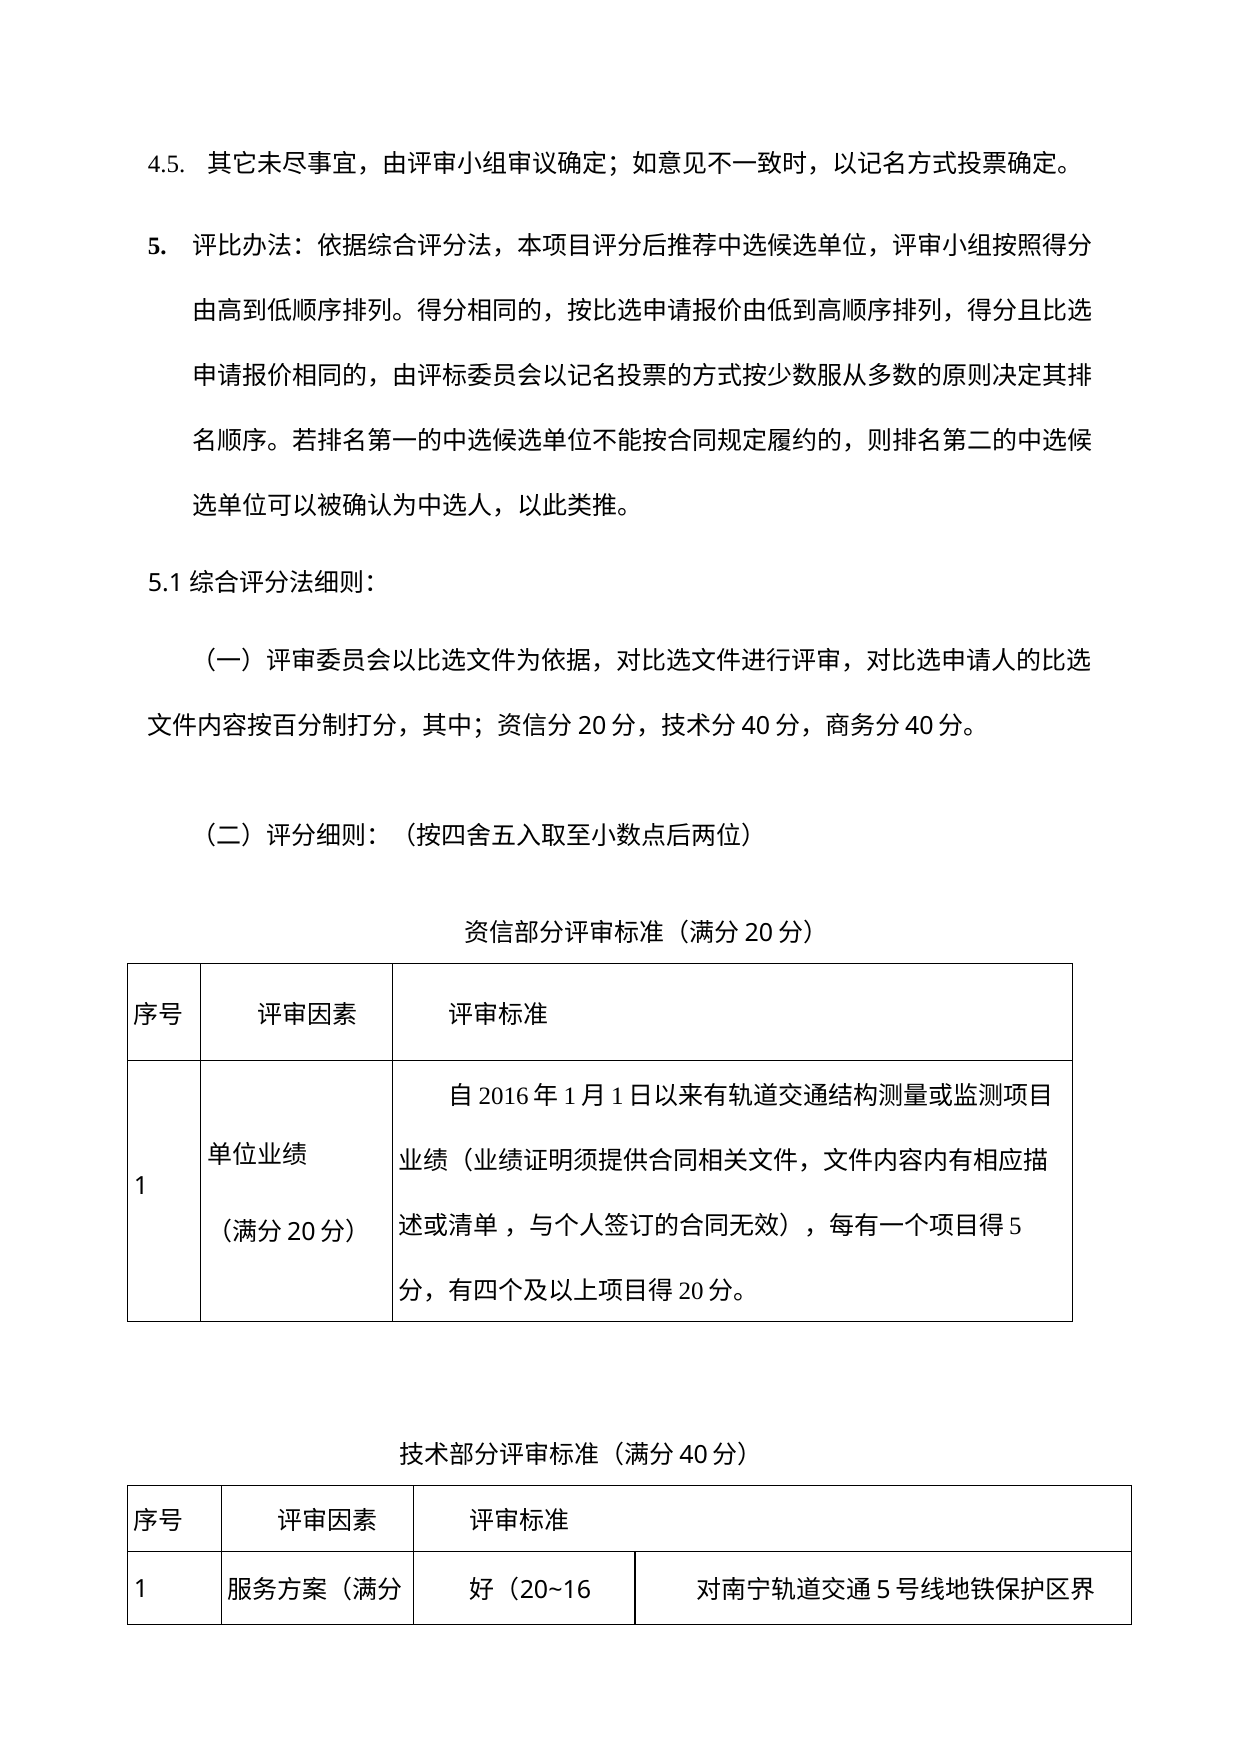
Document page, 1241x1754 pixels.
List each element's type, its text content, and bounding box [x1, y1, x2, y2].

table_header 序号 [128, 1486, 221, 1551]
text （一）评审委员会以比选文件为依据，对比选文件进行评审，对比选申请人的比选文件内容按百分制打分，其中；资信分20分，技术分40分，商务分40分。 [148, 626, 1092, 756]
list 评比办法：依据综合评分法，本项目评分后推荐中选候选单位，评审小组按照得分由高到低顺序排列。得分相同的，按比选申请报价由低到高顺序排列，得分且比选申请报价相同的，由评标委员会以记名投票的方式按少数服从多数的原则决定其排名顺序。若排名第一的中选候选单位不能按合同规定履约的，则排名第二的中选候选单位可以被确认为中选人，以此类推。 [148, 211, 1092, 536]
table_cell 好（20~16分） [414, 1552, 634, 1623]
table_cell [636, 1552, 1131, 1623]
list 其它未尽事宜，由评审小组审议确定；如意见不一致时，以记名方式投票确定。 [148, 129, 1092, 194]
table_cell 1 [128, 1552, 221, 1623]
table_cell 1 [128, 1061, 200, 1321]
table_header 评审因素 [222, 1486, 413, 1551]
table_cell 服务方案（满分20分） [222, 1552, 413, 1623]
text 资信部分评审标准（满分20分） [148, 898, 1095, 963]
table_header 评审标准 [393, 964, 1072, 1060]
text （二）评分细则：（按四舍五入取至小数点后两位） [148, 801, 1092, 866]
table_header 评审因素 [201, 964, 392, 1060]
table_cell 自2016年1月1日以来有轨道交通结构测量或监测项目业绩（业绩证明须提供合同相关文件，文件内容内有相应描述或清单 ，与个人签订的合同无效），每有一个项目得5分，有四个及以上项目得20分。 [393, 1061, 1072, 1321]
table_header 评审标准 [414, 1486, 1131, 1551]
text 技术部分评审标准（满分40分） [148, 1420, 1014, 1485]
table_cell 单位业绩 （满分20分） [201, 1061, 392, 1321]
table_header 序号 [128, 964, 200, 1060]
text 5.1 综合评分法细则： [148, 548, 1092, 613]
